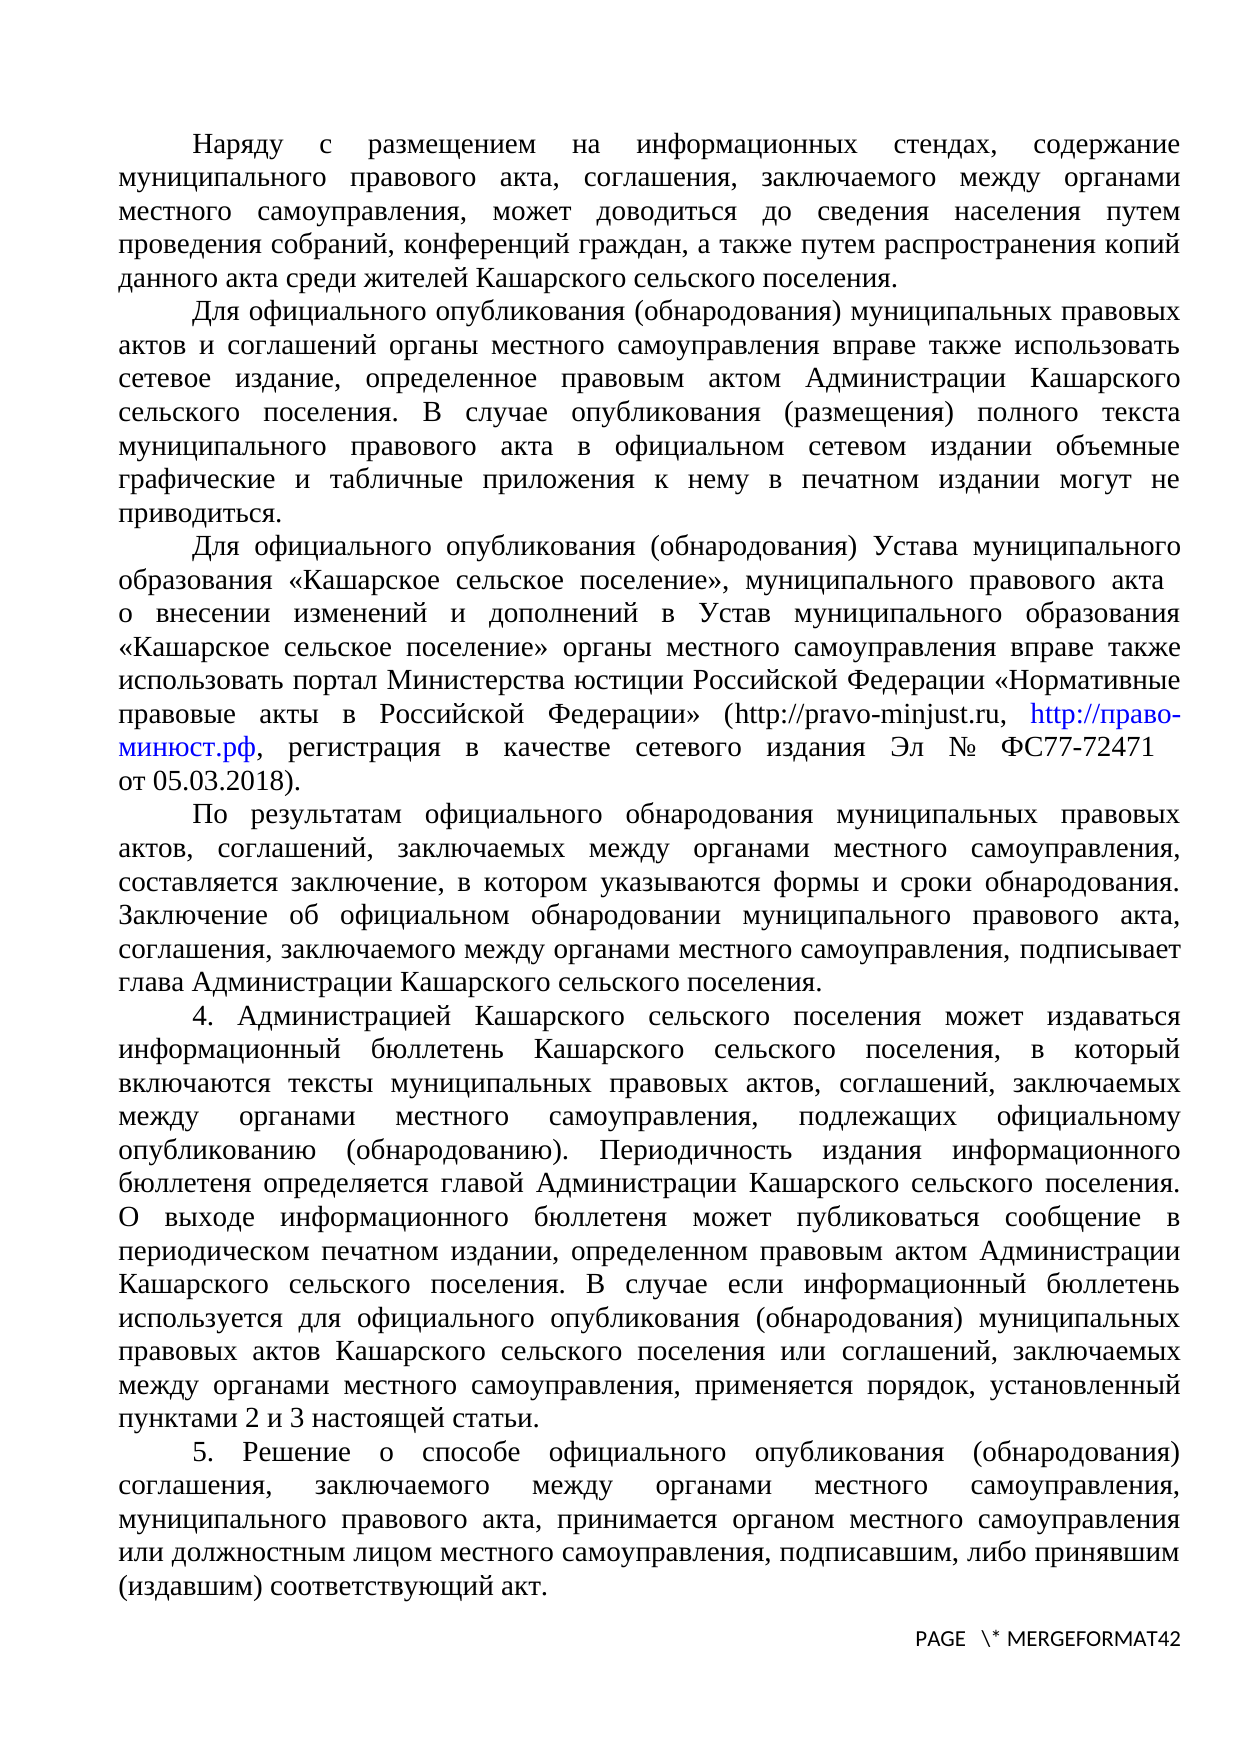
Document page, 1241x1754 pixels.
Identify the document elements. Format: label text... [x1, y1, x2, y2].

text По результатам официального обнародования муниципальных правовых актов, соглашений, заключаемых между органами местного самоуправления, составляется заключение, в котором указываются формы и сроки обнародования. Заключение об официальном обнародовании муниципального правового акта, соглашения, заключаемого между органами местного самоуправления, подписывает глава Администрации Кашарского сельского поселения. [118, 797, 1181, 998]
text Наряду с размещением на информационных стендах, содержание муниципального правового акта, соглашения, заключаемого между органами местного самоуправления, может доводиться до сведения населения путем проведения собраний, конференций граждан, а также путем распространения копий данного акта среди жителей Кашарского сельского поселения. [118, 126, 1181, 293]
text Для официального опубликования (обнародования) муниципальных правовых актов и соглашений органы местного самоуправления вправе также использовать сетевое издание, определенное правовым актом Администрации Кашарского сельского поселения. В случае опубликования (размещения) полного текста муниципального правового акта в официальном сетевом издании объемные графические и табличные приложения к нему в печатном издании могут не приводиться. [118, 293, 1181, 528]
text 4. Администрацией Кашарского сельского поселения может издаваться информационный бюллетень Кашарского сельского поселения, в который включаются тексты муниципальных правовых актов, соглашений, заключаемых между органами местного самоуправления, подлежащих официальному опубликованию (обнародованию). Периодичность издания информационного бюллетеня определяется главой Администрации Кашарского сельского поселения. О выходе информационного бюллетеня может публиковаться сообщение в периодическом печатном издании, определенном правовым актом Администрации Кашарского сельского поселения. В случае если информационный бюллетень используется для официального опубликования (обнародования) муниципальных правовых актов Кашарского сельского поселения или соглашений, заключаемых между органами местного самоуправления, применяется порядок, установленный пунктами 2 и 3 настоящей статьи. [118, 998, 1181, 1434]
text 5. Решение о способе официального опубликования (обнародования) соглашения, заключаемого между органами местного самоуправления, муниципального правового акта, принимается органом местного самоуправления или должностным лицом местного самоуправления, подписавшим, либо принявшим (издавшим) соответствующий акт. [118, 1434, 1181, 1602]
text Для официального опубликования (обнародования) Устава муниципального образования «Кашарское сельское поселение», муниципального правового акта о внесении изменений и дополнений в Устав муниципального образования «Кашарское сельское поселение» органы местного самоуправления вправе также использовать портал Министерства юстиции Российской Федерации «Нормативные правовые акты в Российской Федерации» (http://pravo-minjust.ru, http://право-минюст.рф, регистрация в качестве сетевого издания Эл № ФС77-72471 от 05.03.2018). [118, 528, 1181, 797]
